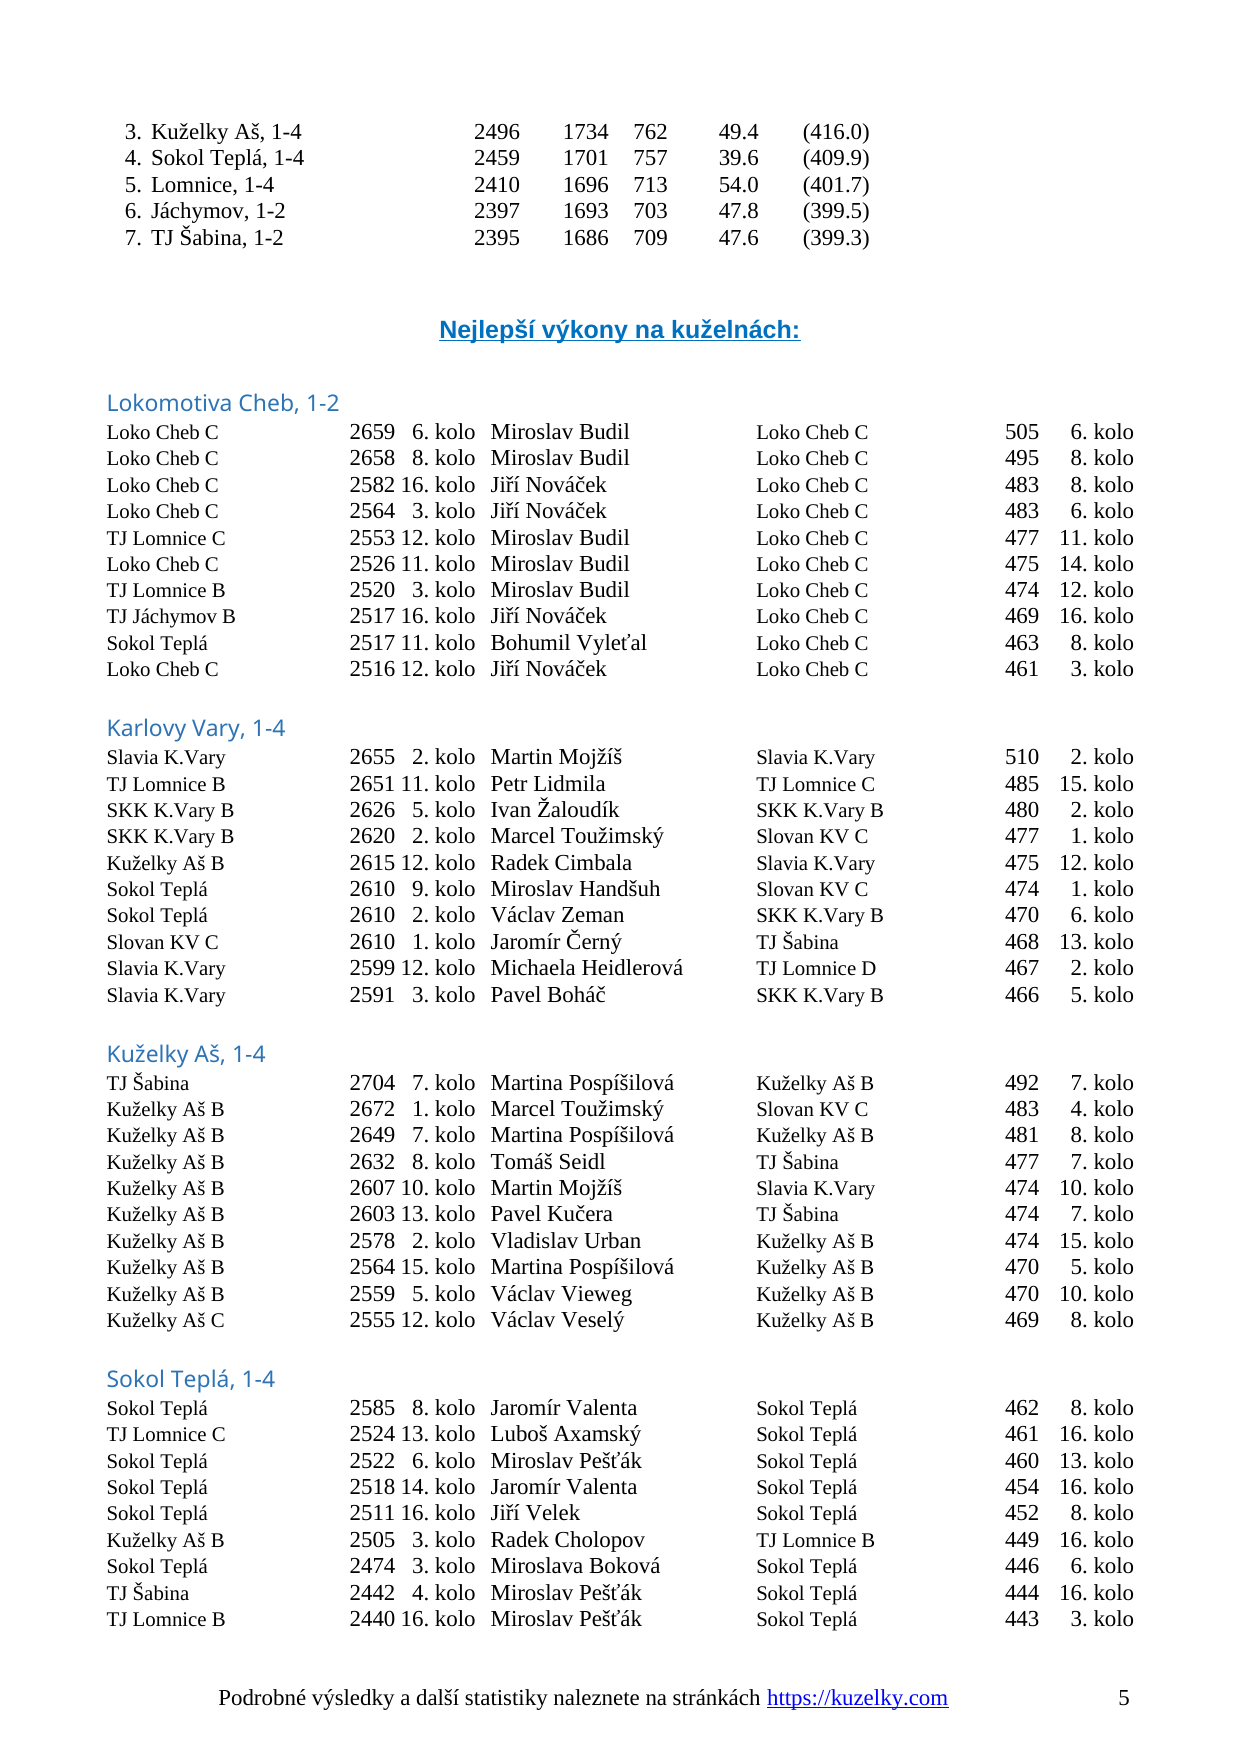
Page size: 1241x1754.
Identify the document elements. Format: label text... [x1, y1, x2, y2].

text SKK K.Vary B 2626 5. kolo Ivan Žaloudík SKK K.Vary B 480 2. kolo [106, 796, 1134, 822]
text 3. Kuželky Aš, 1-4 2496 1734 762 49.4 (416.0) [106, 118, 1134, 144]
text Kuželky Aš C 2555 12. kolo Václav Veselý Kuželky Aš B 469 8. kolo [106, 1306, 1134, 1332]
text Nejlepší výkony na kuželnách: [94, 315, 1145, 344]
text Kuželky Aš B 2607 10. kolo Martin Mojžíš Slavia K.Vary 474 10. kolo [106, 1174, 1134, 1201]
text Slovan KV C 2610 1. kolo Jaromír Černý TJ Šabina 468 13. kolo [106, 928, 1134, 954]
text Loko Cheb C 2582 16. kolo Jiří Nováček Loko Cheb C 483 8. kolo [106, 471, 1134, 497]
text Kuželky Aš B 2615 12. kolo Radek Cimbala Slavia K.Vary 475 12. kolo [106, 849, 1134, 875]
text 6. Jáchymov, 1-2 2397 1693 703 47.8 (399.5) [106, 197, 1134, 223]
text Kuželky Aš B 2632 8. kolo Tomáš Seidl TJ Šabina 477 7. kolo [106, 1148, 1134, 1174]
text 4. Sokol Teplá, 1-4 2459 1701 757 39.6 (409.9) [106, 144, 1134, 171]
text TJ Lomnice C 2524 13. kolo Luboš Axamský Sokol Teplá 461 16. kolo [106, 1420, 1134, 1447]
text Sokol Teplá 2585 8. kolo Jaromír Valenta Sokol Teplá 462 8. kolo [106, 1394, 1134, 1420]
text Loko Cheb C 2659 6. kolo Miroslav Budil Loko Cheb C 505 6. kolo [106, 418, 1134, 444]
text Sokol Teplá 2522 6. kolo Miroslav Pešťák Sokol Teplá 460 13. kolo [106, 1447, 1134, 1473]
text Slavia K.Vary 2599 12. kolo Michaela Heidlerová TJ Lomnice D 467 2. kolo [106, 954, 1134, 981]
text Kuželky Aš B 2649 7. kolo Martina Pospíšilová Kuželky Aš B 481 8. kolo [106, 1121, 1134, 1148]
text Kuželky Aš B 2603 13. kolo Pavel Kučera TJ Šabina 474 7. kolo [106, 1201, 1134, 1227]
text TJ Šabina 2704 7. kolo Martina Pospíšilová Kuželky Aš B 492 7. kolo [106, 1069, 1134, 1095]
text Loko Cheb C 2564 3. kolo Jiří Nováček Loko Cheb C 483 6. kolo [106, 497, 1134, 523]
subtitle Sokol Teplá, 1-4 [106, 1363, 1134, 1394]
text 7. TJ Šabina, 1-2 2395 1686 709 47.6 (399.3) [106, 223, 1134, 250]
text Kuželky Aš B 2559 5. kolo Václav Vieweg Kuželky Aš B 470 10. kolo [106, 1279, 1134, 1306]
text Sokol Teplá 2610 2. kolo Václav Zeman SKK K.Vary B 470 6. kolo [106, 902, 1134, 928]
text Kuželky Aš B 2564 15. kolo Martina Pospíšilová Kuželky Aš B 470 5. kolo [106, 1253, 1134, 1279]
text Loko Cheb C 2658 8. kolo Miroslav Budil Loko Cheb C 495 8. kolo [106, 444, 1134, 471]
text TJ Lomnice C 2553 12. kolo Miroslav Budil Loko Cheb C 477 11. kolo [106, 523, 1134, 550]
subtitle Kuželky Aš, 1-4 [106, 1037, 1134, 1069]
text Loko Cheb C 2526 11. kolo Miroslav Budil Loko Cheb C 475 14. kolo [106, 550, 1134, 576]
text Kuželky Aš B 2505 3. kolo Radek Cholopov TJ Lomnice B 449 16. kolo [106, 1526, 1134, 1552]
text Sokol Teplá 2518 14. kolo Jaromír Valenta Sokol Teplá 454 16. kolo [106, 1473, 1134, 1499]
text TJ Lomnice B 2520 3. kolo Miroslav Budil Loko Cheb C 474 12. kolo [106, 576, 1134, 603]
text Slavia K.Vary 2591 3. kolo Pavel Boháč SKK K.Vary B 466 5. kolo [106, 981, 1134, 1007]
text Loko Cheb C 2516 12. kolo Jiří Nováček Loko Cheb C 461 3. kolo [106, 655, 1134, 682]
text SKK K.Vary B 2620 2. kolo Marcel Toužimský Slovan KV C 477 1. kolo [106, 822, 1134, 849]
text Sokol Teplá 2474 3. kolo Miroslava Boková Sokol Teplá 446 6. kolo [106, 1552, 1134, 1578]
text Kuželky Aš B 2672 1. kolo Marcel Toužimský Slovan KV C 483 4. kolo [106, 1095, 1134, 1121]
text TJ Jáchymov B 2517 16. kolo Jiří Nováček Loko Cheb C 469 16. kolo [106, 603, 1134, 629]
text TJ Lomnice B 2651 11. kolo Petr Lidmila TJ Lomnice C 485 15. kolo [106, 770, 1134, 796]
subtitle Karlovy Vary, 1-4 [106, 712, 1134, 743]
text Sokol Teplá 2511 16. kolo Jiří Velek Sokol Teplá 452 8. kolo [106, 1499, 1134, 1526]
subtitle Lokomotiva Cheb, 1-2 [106, 387, 1134, 418]
text TJ Šabina 2442 4. kolo Miroslav Pešťák Sokol Teplá 444 16. kolo [106, 1578, 1134, 1605]
text 5. Lomnice, 1-4 2410 1696 713 54.0 (401.7) [106, 171, 1134, 197]
text Sokol Teplá 2610 9. kolo Miroslav Handšuh Slovan KV C 474 1. kolo [106, 875, 1134, 902]
text TJ Lomnice B 2440 16. kolo Miroslav Pešťák Sokol Teplá 443 3. kolo [106, 1605, 1134, 1631]
text Kuželky Aš B 2578 2. kolo Vladislav Urban Kuželky Aš B 474 15. kolo [106, 1227, 1134, 1253]
text Slavia K.Vary 2655 2. kolo Martin Mojžíš Slavia K.Vary 510 2. kolo [106, 743, 1134, 770]
text Sokol Teplá 2517 11. kolo Bohumil Vyleťal Loko Cheb C 463 8. kolo [106, 629, 1134, 655]
